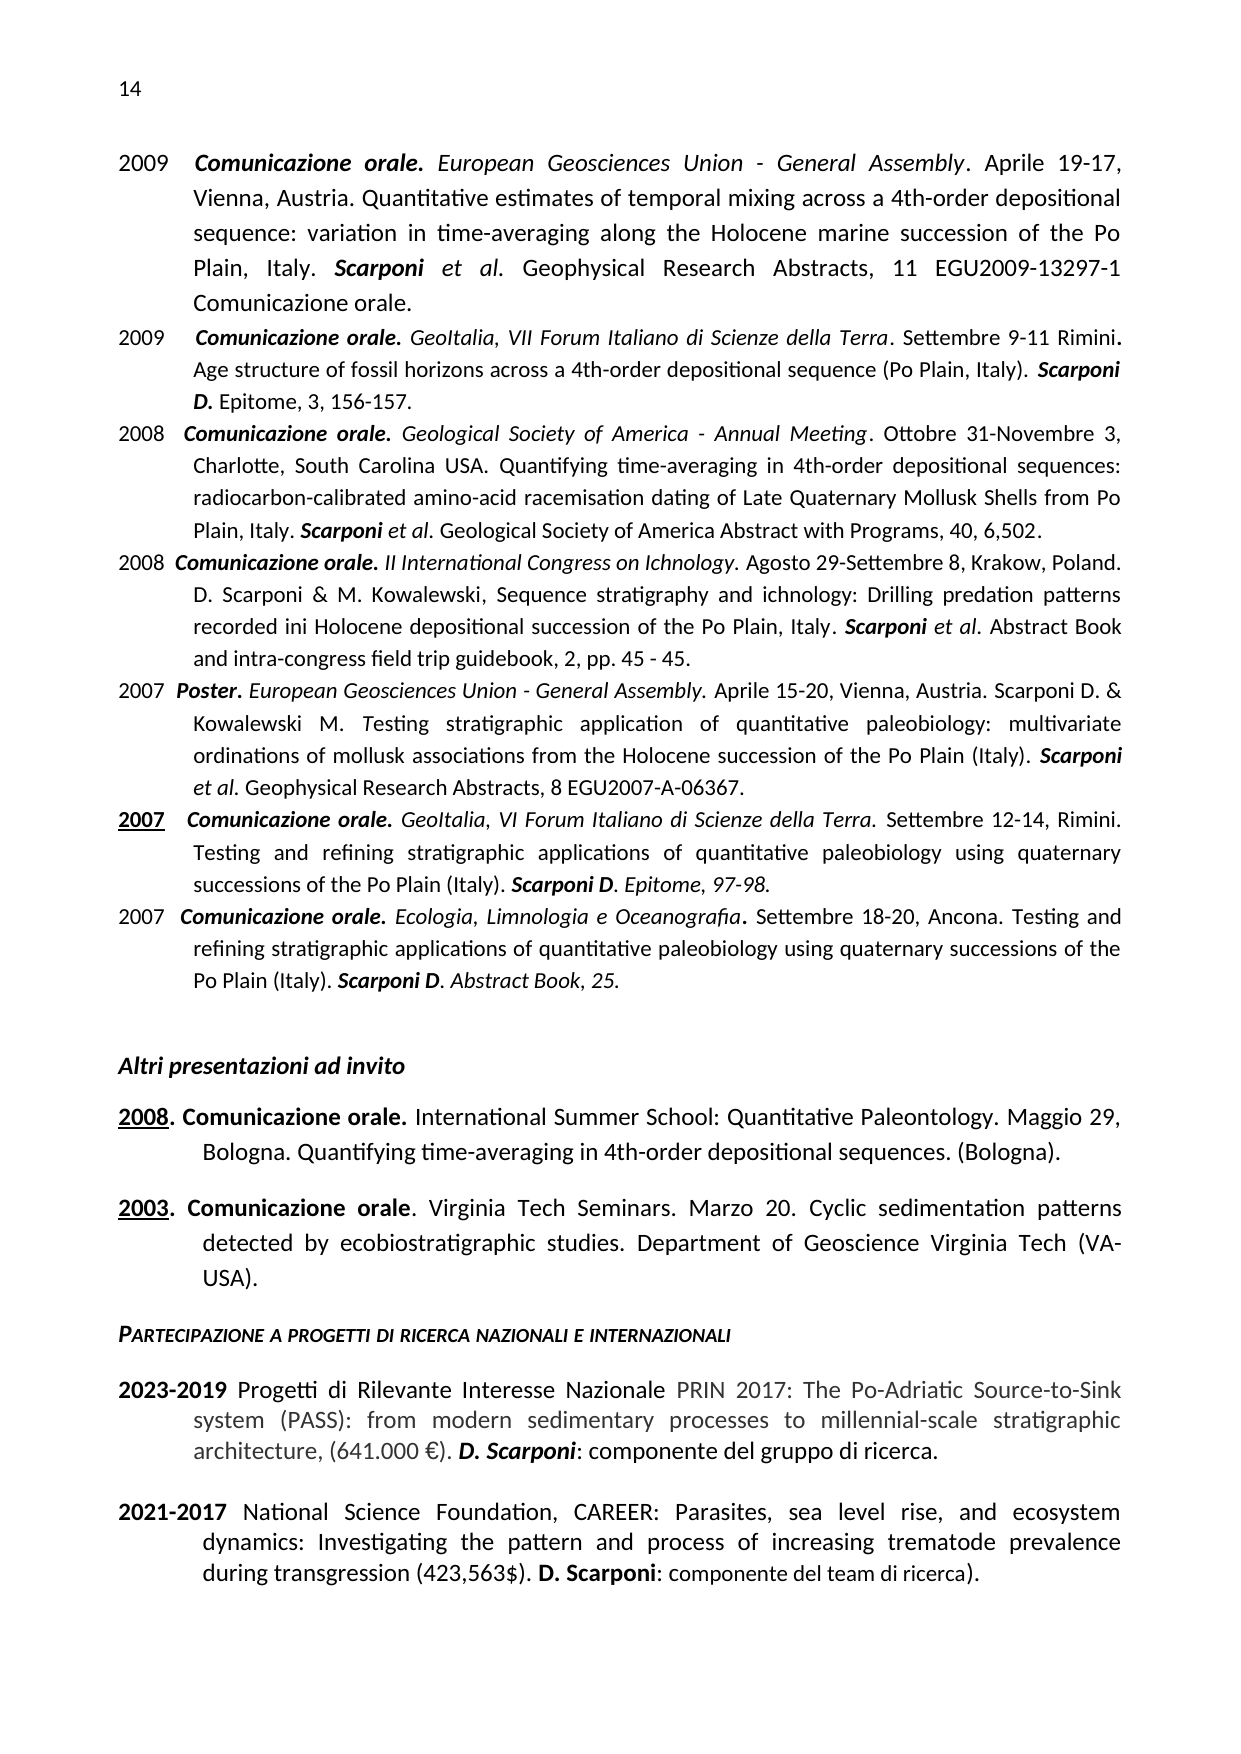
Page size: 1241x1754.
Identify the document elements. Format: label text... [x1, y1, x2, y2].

text 2003. Comunicazione orale. Virginia Tech Seminars. Marzo 20. Cyclic sedimentation patterns detected by ecobiostratigraphic studies. Department of Geoscience Virginia Tech (VA-USA). [118, 1192, 1122, 1293]
list 2023-2019 Progetti di Rilevante Interesse Nazionale PRIN 2017: The Po-Adriatic Source-to-Sink system (PASS): from modern sedimentary processes to millennial-scale stratigraphic architecture, (641.000 €). D. Scarponi: componente del gruppo di ricerca. [458, 1435, 1122, 1465]
text 2021-2017 National Science Foundation, CAREER: Parasites, sea level rise, and ecosystem dynamics: Investigating the pattern and process of increasing trematode prevalence during transgression (423,563$). D. Scarponi: componente del team di ricerca). [118, 1496, 1122, 1587]
text 2007 Poster. European Geosciences Union - General Assembly. Aprile 15-20, Vienna, Austria. Scarponi D. & Kowalewski M. Testing stratigraphic application of quantitative paleobiology: multivariate ordinations of mollusk associations from the Holocene succession of the Po Plain (Italy). Scarponi et al. Geophysical Research Abstracts, 8 EGU2007-A-06367. [118, 677, 1122, 801]
list 2023-2019 Progetti di Rilevante Interesse Nazionale PRIN 2017: The Po-Adriatic Source-to-Sink system (PASS): from modern sedimentary processes to millennial-scale stratigraphic architecture, (641.000 €). D. Scarponi: componente del gruppo di ricerca. [118, 1374, 676, 1465]
text Altri presentazioni ad invito [118, 1050, 1122, 1080]
text 2008. Comunicazione orale. International Summer School: Quantitative Paleontology. Maggio 29, Bologna. Quantifying time-averaging in 4th-order depositional sequences. (Bologna). [118, 1101, 1122, 1167]
text 2007 Comunicazione orale. GeoItalia, VI Forum Italiano di Scienze della Terra. Settembre 12-14, Rimini. Testing and refining stratigraphic applications of quantitative paleobiology using quaternary successions of the Po Plain (Italy). Scarponi D. Epitome, 97-98. [118, 805, 1122, 898]
text 2008 Comunicazione orale. II International Congress on Ichnology. Agosto 29-Settembre 8, Krakow, Poland. D. Scarponi & M. Kowalewski, Sequence stratigraphy and ichnology: Drilling predation patterns recorded ini Holocene depositional succession of the Po Plain, Italy. Scarponi et al. Abstract Book and intra-congress field trip guidebook, 2, pp. 45 - 45. [118, 548, 1122, 672]
text Partecipazione a progetti di ricerca nazionali e internazionali [118, 1318, 1122, 1348]
text 2009 Comunicazione orale. European Geosciences Union - General Assembly. Aprile 19-17, Vienna, Austria. Quantitative estimates of temporal mixing across a 4th-order depositional sequence: variation in time-averaging along the Holocene marine succession of the Po Plain, Italy. Scarponi et al. Geophysical Research Abstracts, 11 EGU2009-13297-1 Comunicazione orale. [118, 148, 1122, 318]
text 2009 Comunicazione orale. GeoItalia, VII Forum Italiano di Scienze della Terra. Settembre 9-11 Rimini. Age structure of fossil horizons across a 4th-order depositional sequence (Po Plain, Italy). Scarponi D. Epitome, 3, 156-157. [118, 323, 1122, 415]
text 2008 Comunicazione orale. Geological Society of America - Annual Meeting. Ottobre 31-Novembre 3, Charlotte, South Carolina USA. Quantifying time-averaging in 4th-order depositional sequences: radiocarbon-calibrated amino-acid racemisation dating of Late Quaternary Mollusk Shells from Po Plain, Italy. Scarponi et al. Geological Society of America Abstract with Programs, 40, 6,502. [118, 419, 1122, 544]
text 2007 Comunicazione orale. Ecologia, Limnologia e Oceanografia. Settembre 18-20, Ancona. Testing and refining stratigraphic applications of quantitative paleobiology using quaternary successions of the Po Plain (Italy). Scarponi D. Abstract Book, 25. [118, 902, 1122, 994]
